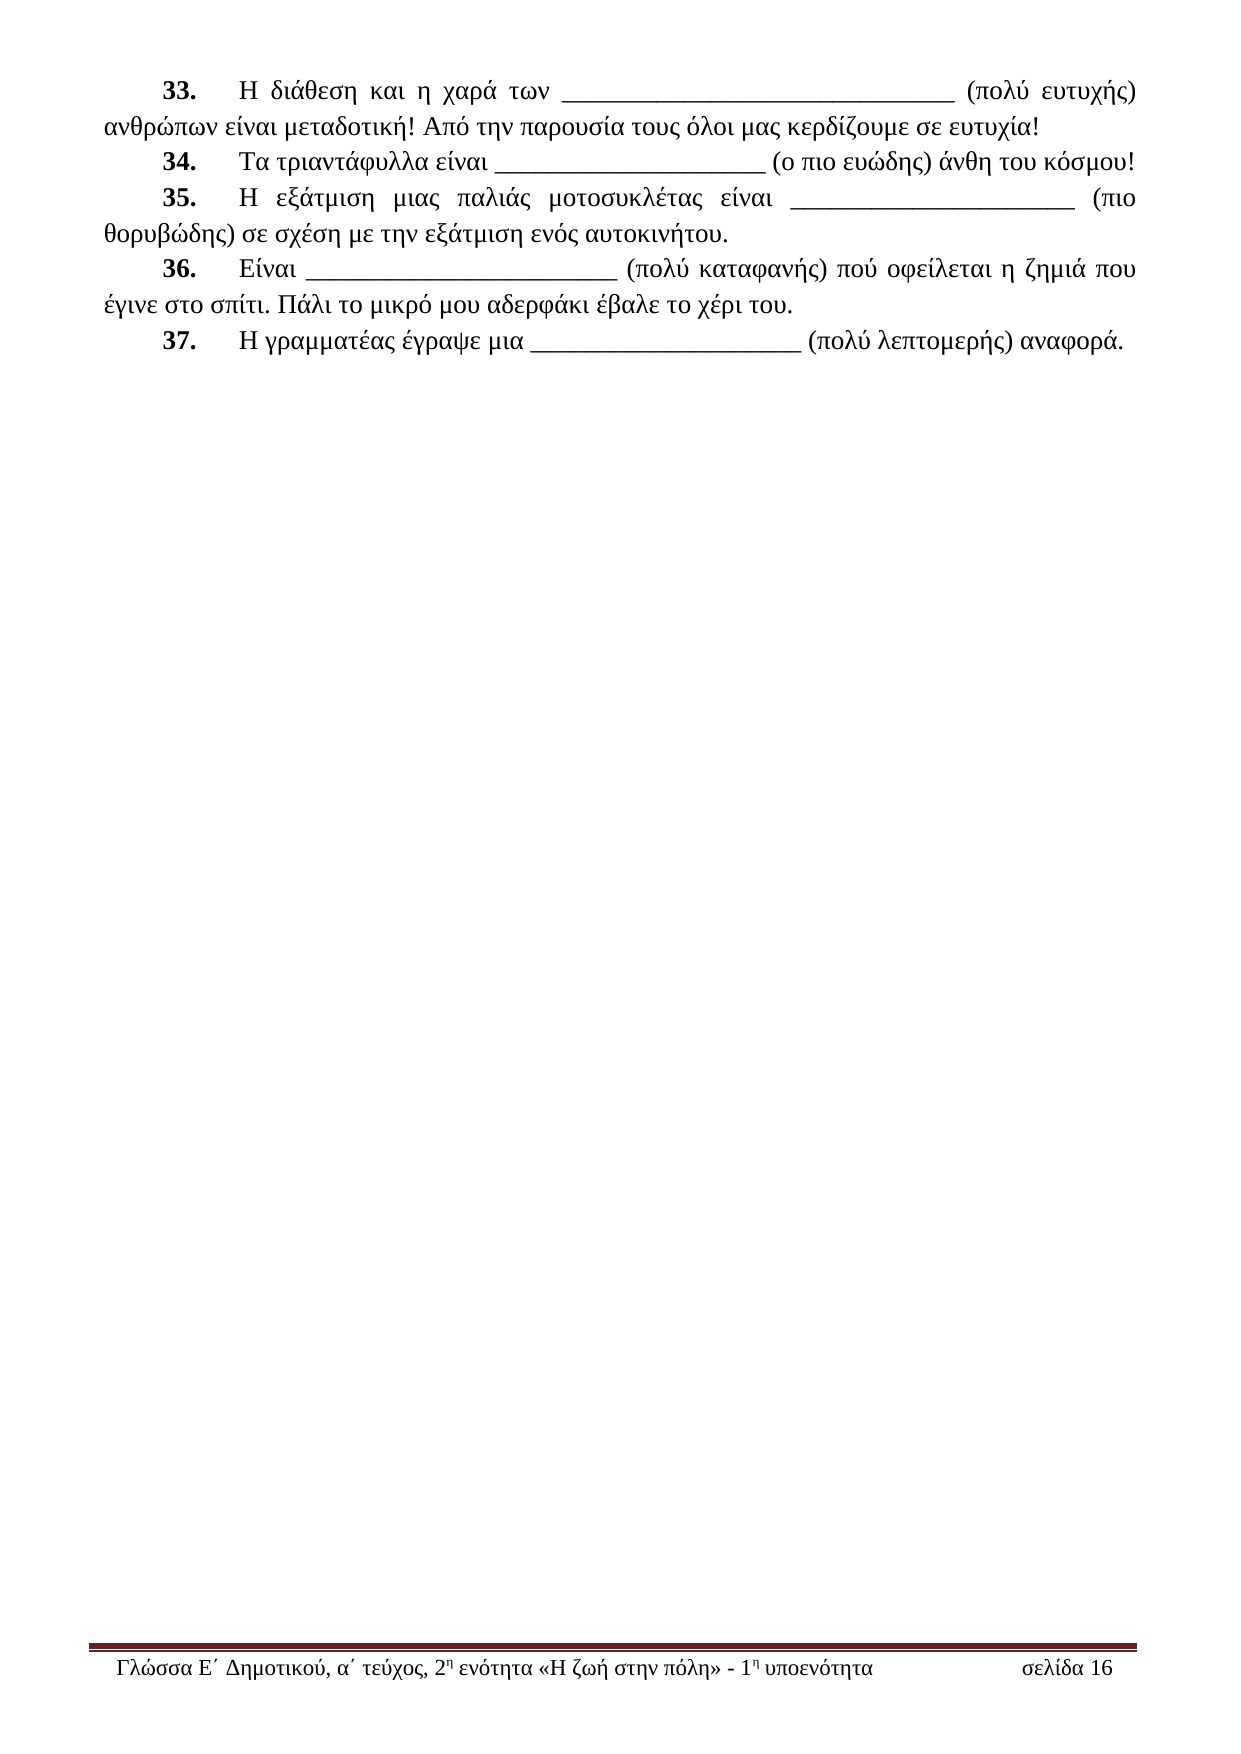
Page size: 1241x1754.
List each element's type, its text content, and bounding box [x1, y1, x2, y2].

list Η διάθεση και η χαρά των _____________________________ (πολύ ευτυχής) ανθρώπων είναι μεταδοτική! Από την παρουσία τους όλοι μας κερδίζουμε σε ευτυχία! [103, 74, 1137, 141]
list Η γραμματέας έγραψε μια ____________________ (πολύ λεπτομερής) αναφορά. [103, 324, 1137, 355]
list Τα τριαντάφυλλα είναι ____________________ (ο πιο ευώδης) άνθη του κόσμου! [103, 145, 1137, 176]
list Είναι _______________________ (πολύ καταφανής) πού οφείλεται η ζημιά που έγινε στο σπίτι. Πάλι το μικρό μου αδερφάκι έβαλε το χέρι του. [103, 252, 1137, 319]
list Η εξάτμιση μιας παλιάς μοτοσυκλέτας είναι _____________________ (πιο θορυβώδης) σε σχέση με την εξάτμιση ενός αυτοκινήτου. [103, 181, 1137, 248]
